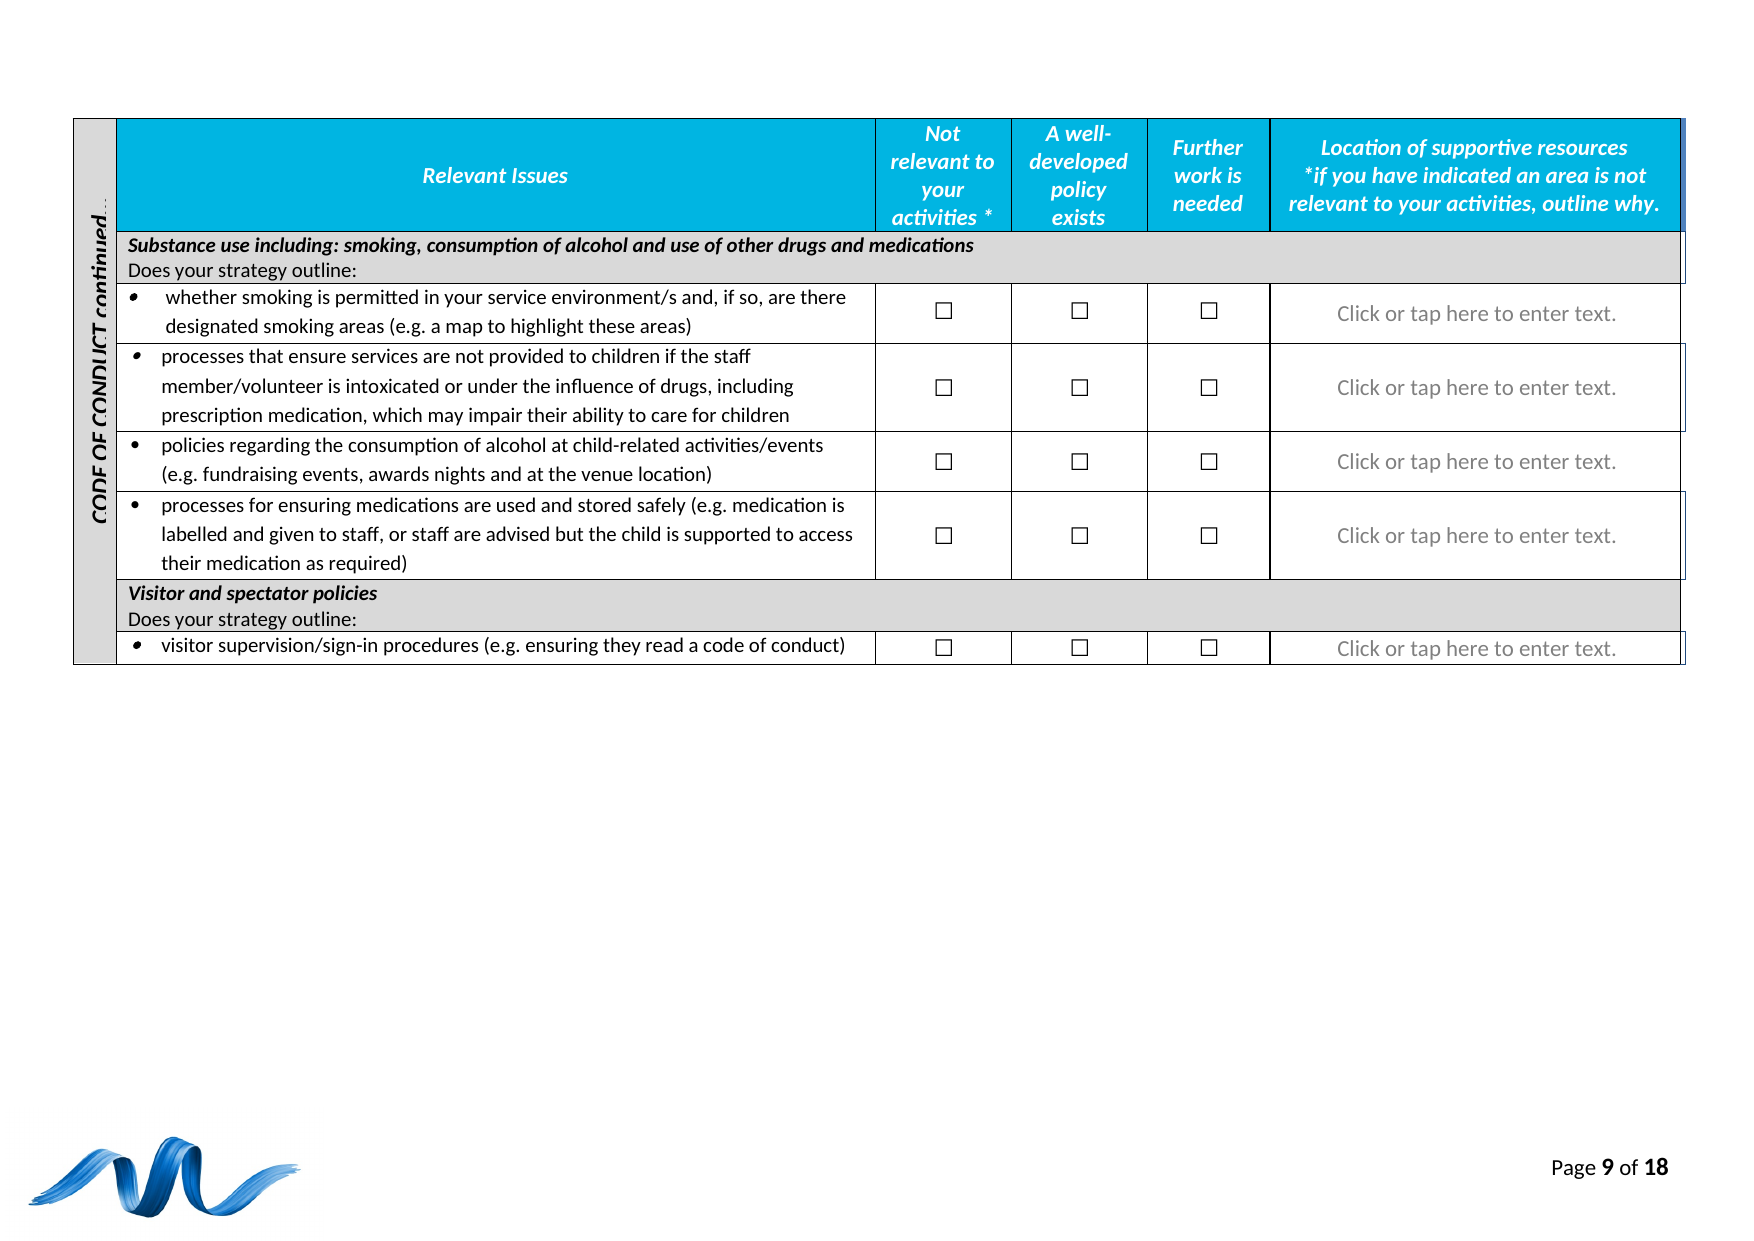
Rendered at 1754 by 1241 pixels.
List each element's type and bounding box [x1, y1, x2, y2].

picture [5, 1107, 324, 1241]
